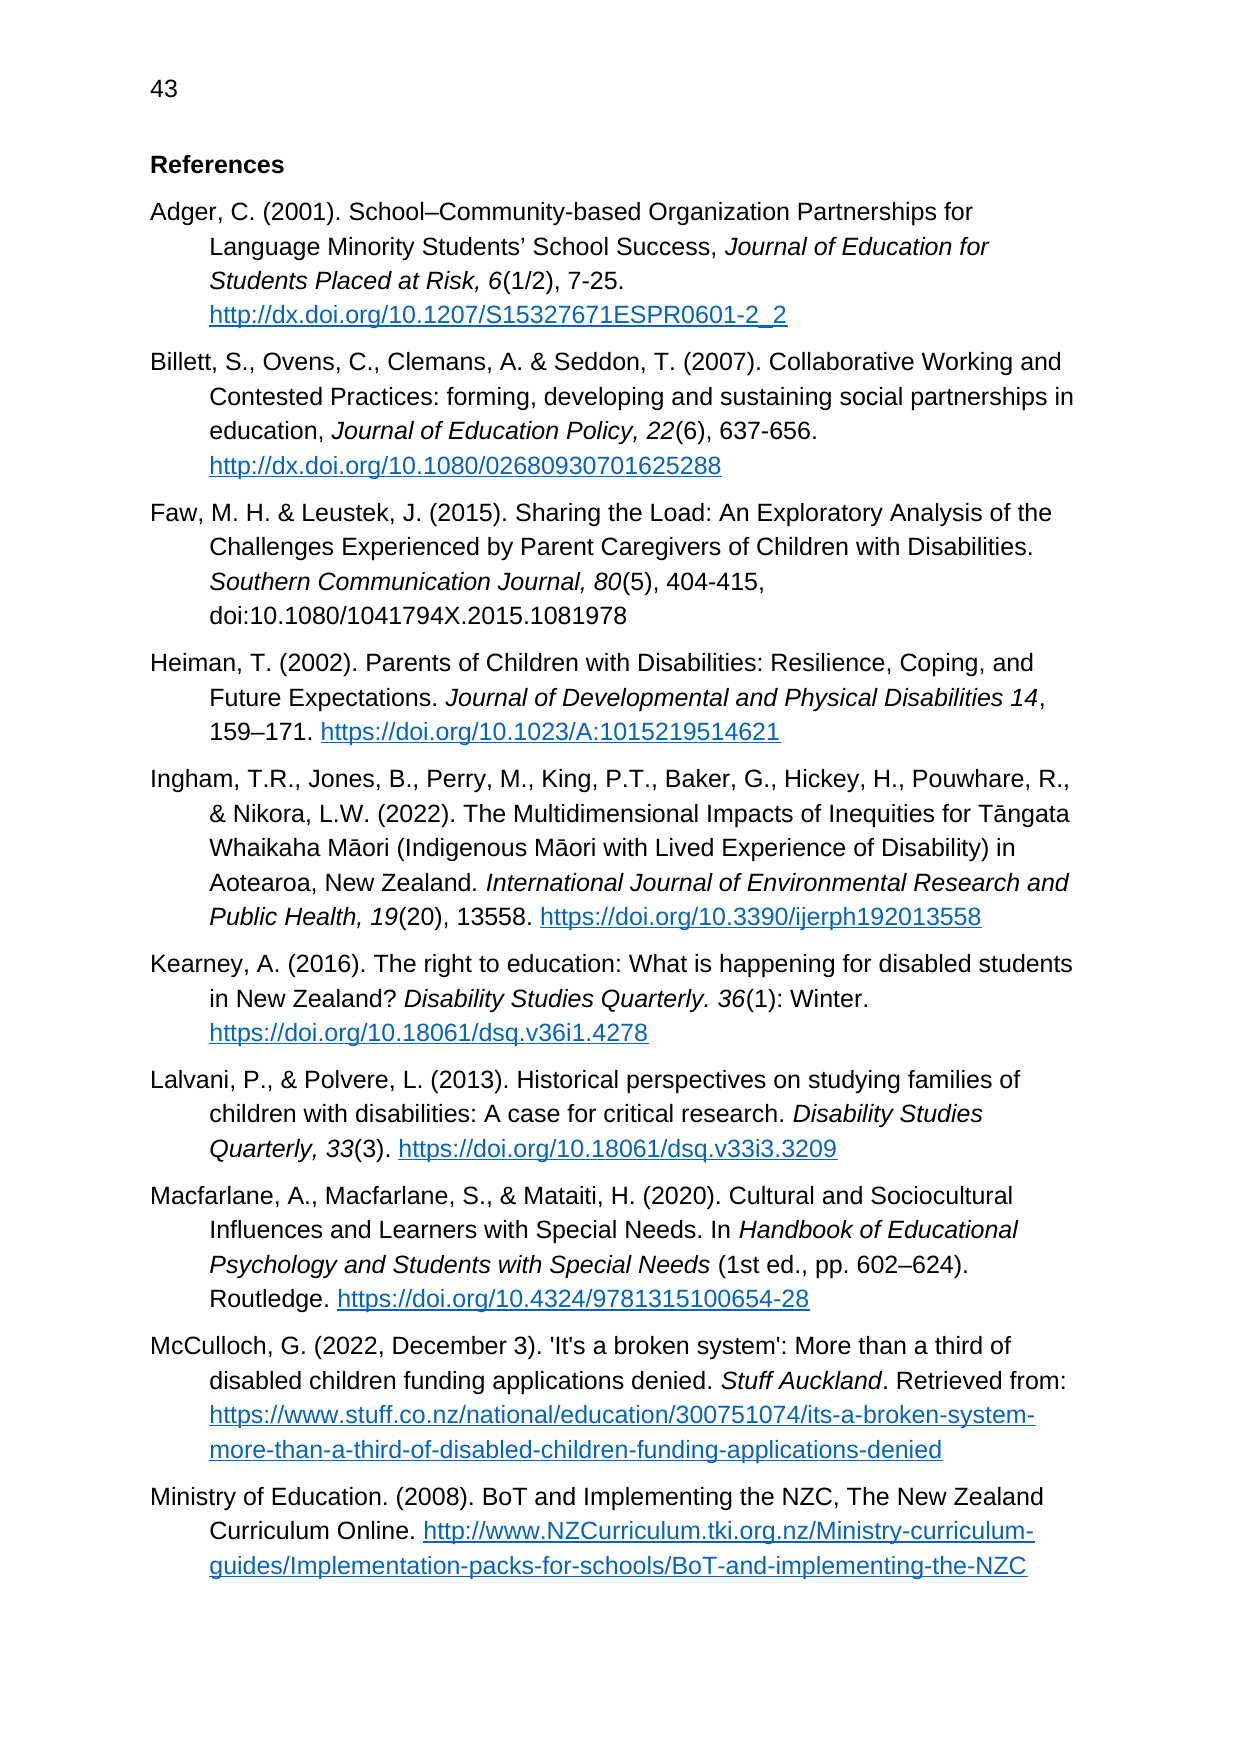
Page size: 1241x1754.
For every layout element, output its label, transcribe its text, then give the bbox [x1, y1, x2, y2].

text Faw, M. H. & Leustek, J. (2015). Sharing the Load: An Exploratory Analysis of the Challenges Experienced by Parent Caregivers of Children with Disabilities. Southern Communication Journal, 80(5), 404-415, doi:10.1080/1041794X.2015.1081978 [150, 498, 1090, 630]
text References [150, 150, 1090, 179]
text Billett, S., Ovens, C., Clemans, A. & Seddon, T. (2007). Collaborative Working and Contested Practices: forming, developing and sustaining social partnerships in education, Journal of Education Policy, 22(6), 637-656. http://dx.doi.org/10.1080/02680930701625288 [150, 347, 1090, 479]
text Ingham, T.R., Jones, B., Perry, M., King, P.T., Baker, G., Hickey, H., Pouwhare, R., & Nikora, L.W. (2022). The Multidimensional Impacts of Inequities for Tāngata Whaikaha Māori (Indigenous Māori with Lived Experience of Disability) in Aotearoa, New Zealand. International Journal of Environmental Research and Public Health, 19(20), 13558. https://doi.org/10.3390/ijerph192013558 [150, 764, 1090, 931]
text Heiman, T. (2002). Parents of Children with Disabilities: Resilience, Coping, and Future Expectations. Journal of Developmental and Physical Disabilities 14, 159–171. https://doi.org/10.1023/A:1015219514621 [150, 648, 1090, 746]
text McCulloch, G. (2022, December 3). 'It's a broken system': More than a third of disabled children funding applications denied. Stuff Auckland. Retrieved from: https://www.stuff.co.nz/national/education/300751074/its-a-broken-system-more-than-a-third-of-disabled-children-funding-applications-denied [150, 1331, 1090, 1463]
text Adger, C. (2001). School–Community-based Organization Partnerships for Language Minority Students’ School Success, Journal of Education for Students Placed at Risk, 6(1/2), 7-25. http://dx.doi.org/10.1207/S15327671ESPR0601-2_2 [150, 197, 1090, 329]
text Macfarlane, A., Macfarlane, S., & Mataiti, H. (2020). Cultural and Sociocultural Influences and Learners with Special Needs. In Handbook of Educational Psychology and Students with Special Needs (1st ed., pp. 602–624). Routledge. https://doi.org/10.4324/9781315100654-28 [150, 1181, 1090, 1313]
text Ministry of Education. (2008). BoT and Implementing the NZC, The New Zealand Curriculum Online. http://www.NZCurriculum.tki.org.nz/Ministry-curriculum-guides/Implementation-packs-for-schools/BoT-and-implementing-the-NZC [150, 1482, 1090, 1579]
text Lalvani, P., & Polvere, L. (2013). Historical perspectives on studying families of children with disabilities: A case for critical research. Disability Studies Quarterly, 33(3). https://doi.org/10.18061/dsq.v33i3.3209 [150, 1065, 1090, 1163]
text Kearney, A. (2016). The right to education: What is happening for disabled students in New Zealand? Disability Studies Quarterly. 36(1): Winter. https://doi.org/10.18061/dsq.v36i1.4278 [150, 949, 1090, 1047]
